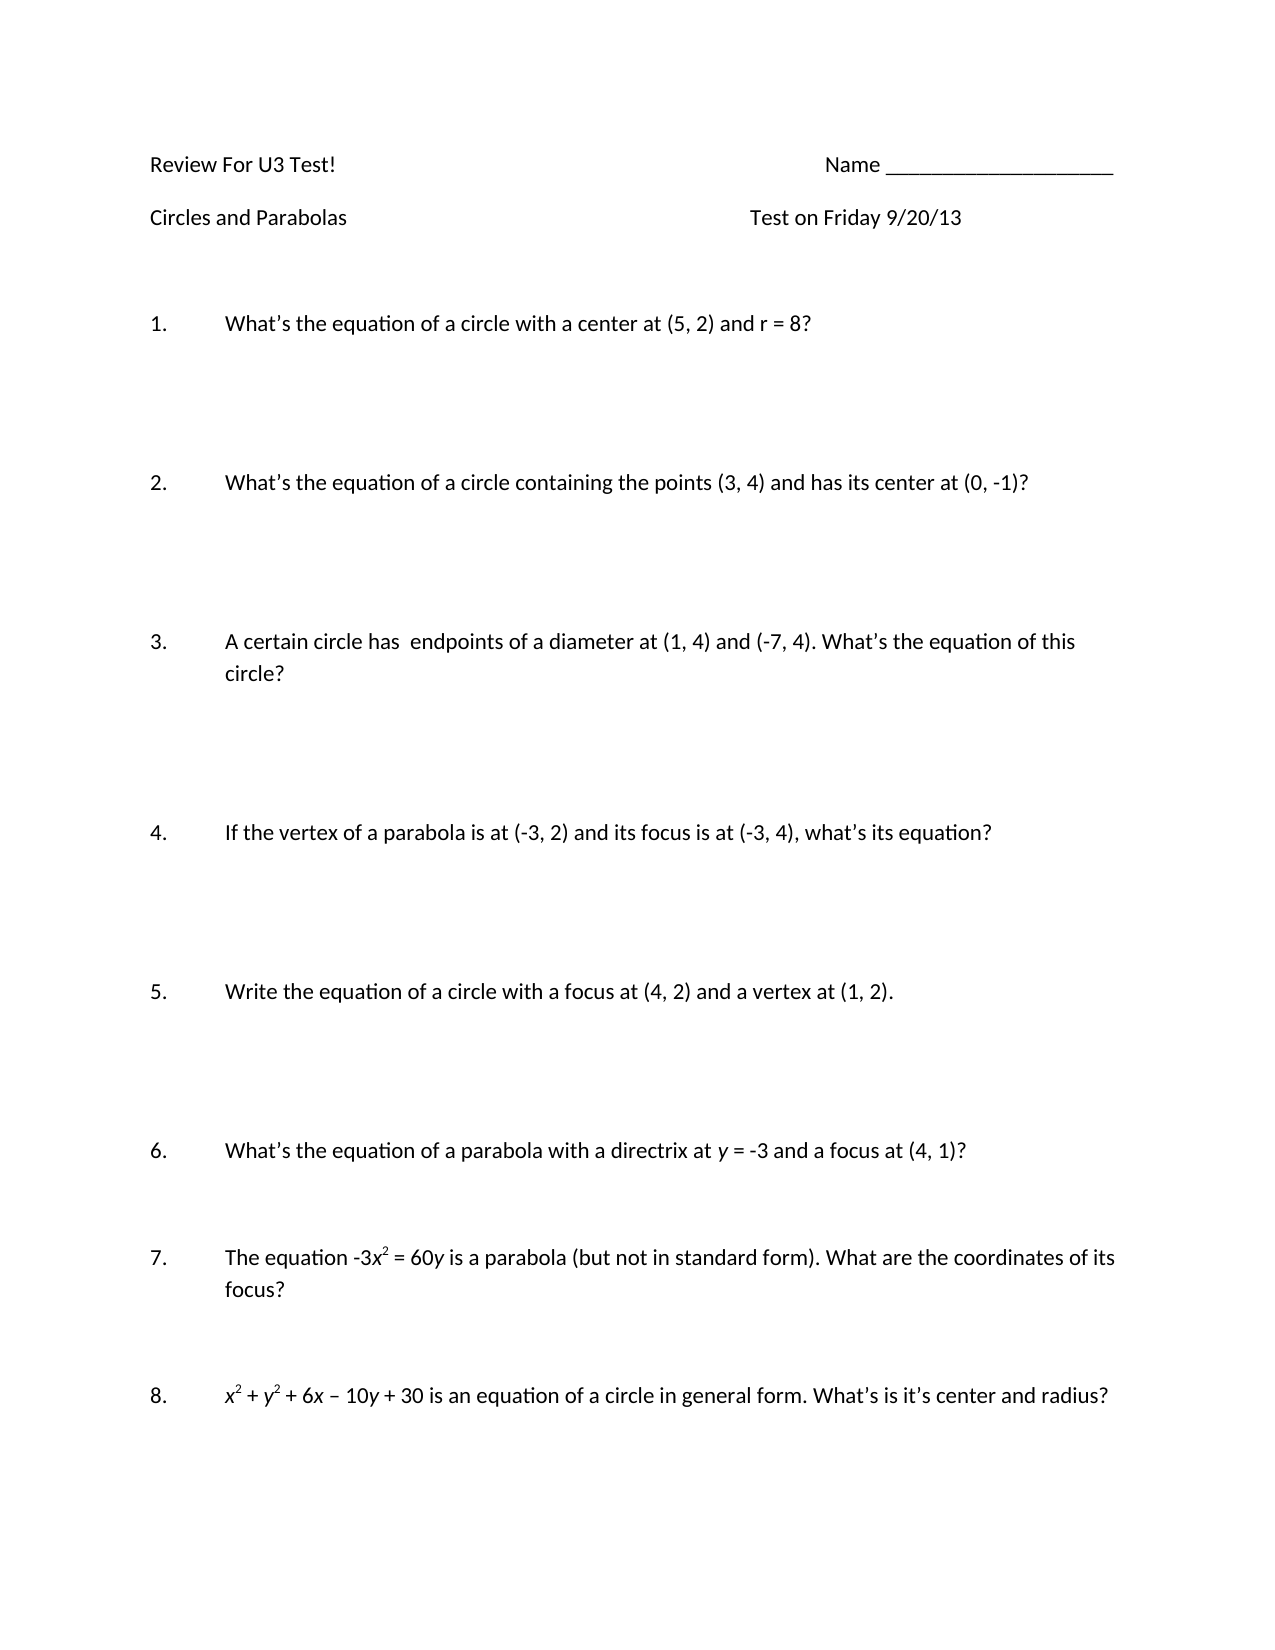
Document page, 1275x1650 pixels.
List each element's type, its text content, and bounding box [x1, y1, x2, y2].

text 8. x2 + y2 + 6x – 10y + 30 is an equation of a circle in general form. What’s is it’s center and radius? [150, 1381, 1125, 1409]
text Circles and Parabolas Test on Friday 9/20/13 [150, 203, 1125, 231]
text 1. What’s the equation of a circle with a center at (5, 2) and r = 8? [150, 309, 1125, 337]
text 4. If the vertex of a parabola is at (-3, 2) and its focus is at (-3, 4), what’s its equation? [150, 818, 1125, 846]
text 6. What’s the equation of a parabola with a directrix at y = -3 and a focus at (4, 1)? [150, 1137, 1125, 1164]
text 7. The equation -3x2 = 60y is a parabola (but not in standard form). What are the coordinates of its focus? [150, 1243, 1125, 1303]
text Review For U3 Test! Name ____________________ [150, 150, 1125, 178]
text 5. Write the equation of a circle with a focus at (4, 2) and a vertex at (1, 2). [150, 977, 1125, 1006]
text 2. What’s the equation of a circle containing the points (3, 4) and has its center at (0, -1)? [150, 468, 1125, 496]
text 3. A certain circle has endpoints of a diameter at (1, 4) and (-7, 4). What’s the equation of this circle? [150, 627, 1125, 687]
